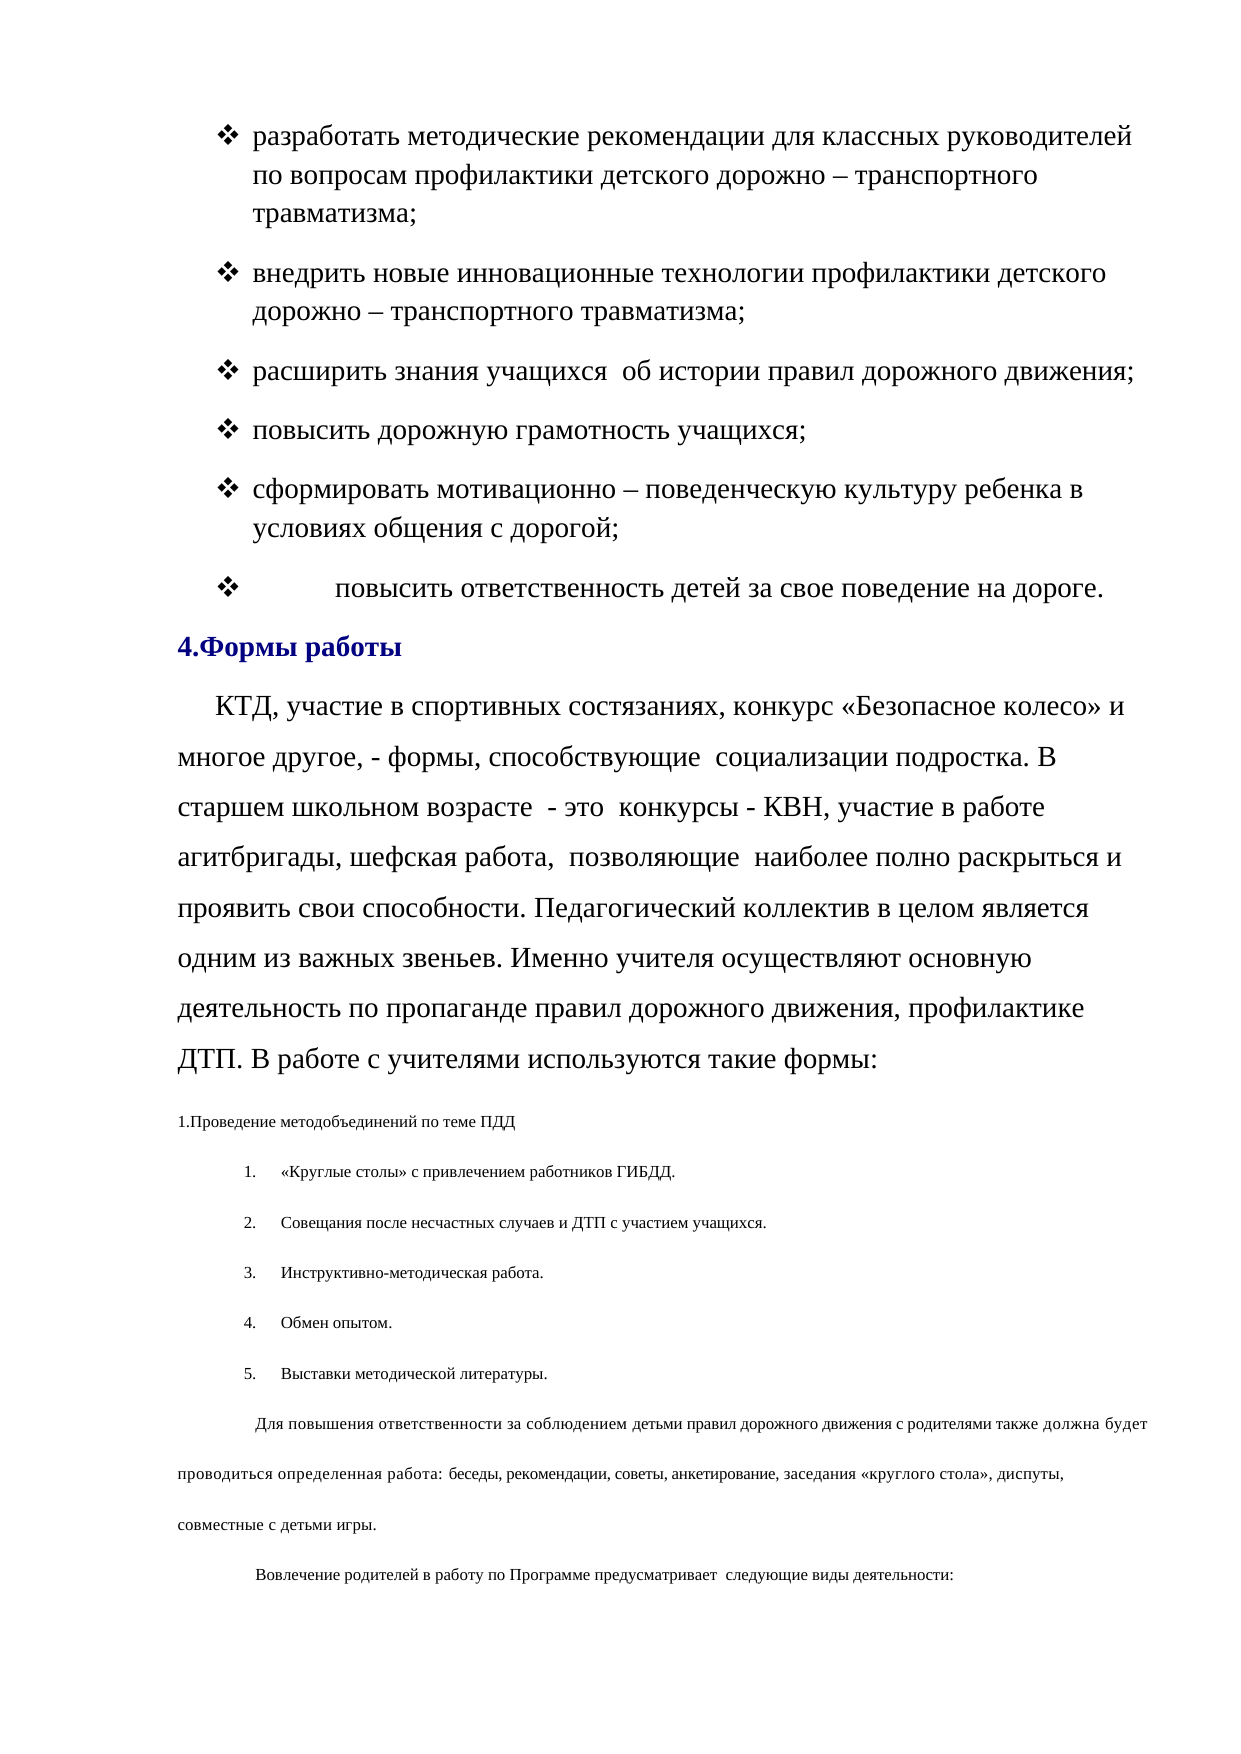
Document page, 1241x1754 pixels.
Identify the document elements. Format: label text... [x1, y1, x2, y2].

list Совещания после несчастных случаев и ДТП с участием учащихся. [243, 1212, 1152, 1246]
list повысить дорожную грамотность учащихся; [215, 412, 1152, 446]
text КТД, участие в спортивных состязаниях, конкурс «Безопасное колесо» и многое другое, - формы, способствующие социализации подростка. В старшем школьном возрасте - это конкурсы - КВН, участие в работе агитбригады, шефская работа, позволяющие наиболее полно раскрыться и проявить свои способности. Педагогический коллектив в целом является одним из важных звеньев. Именно учителя осуществляют основную деятельность по пропаганде правил дорожного движения, профилактике ДТП. В работе с учителями используются такие формы: [177, 688, 1152, 1074]
list внедрить новые инновационные технологии профилактики детского дорожно – транспортного травматизма; [215, 255, 1152, 327]
list расширить знания учащихся об истории правил дорожного движения; [215, 353, 1152, 386]
list сформировать мотивационно – поведенческую культуру ребенка в условиях общения с дорогой; [215, 472, 1152, 544]
list Выставки методической литературы. [243, 1363, 1152, 1397]
list повысить ответственность детей за свое поведение на дороге. [215, 570, 1152, 603]
text Для повышения ответственности за соблюдением детьми правил дорожного движения с родителями также должна будет проводиться определенная работа: беседы, рекомендации, советы, анкетирование, заседания «круглого стола», диспуты, совместные с детьми игры. [177, 1414, 1152, 1548]
list Инструктивно-методическая работа. [243, 1263, 1152, 1296]
list разработать методические рекомендации для классных руководителей по вопросам профилактики детского дорожно – транспортного травматизма; [215, 118, 1152, 229]
text Вовлечение родителей в работу по Программе предусматривает следующие виды деятельности: [177, 1565, 1152, 1598]
list «Круглые столы» с привлечением работников ГИБДД. [243, 1162, 1152, 1196]
text 4.Формы работы [177, 629, 1152, 663]
list Обмен опытом. [243, 1313, 1152, 1347]
text 1.Проведение методобъединений по теме ПДД [177, 1112, 1152, 1145]
